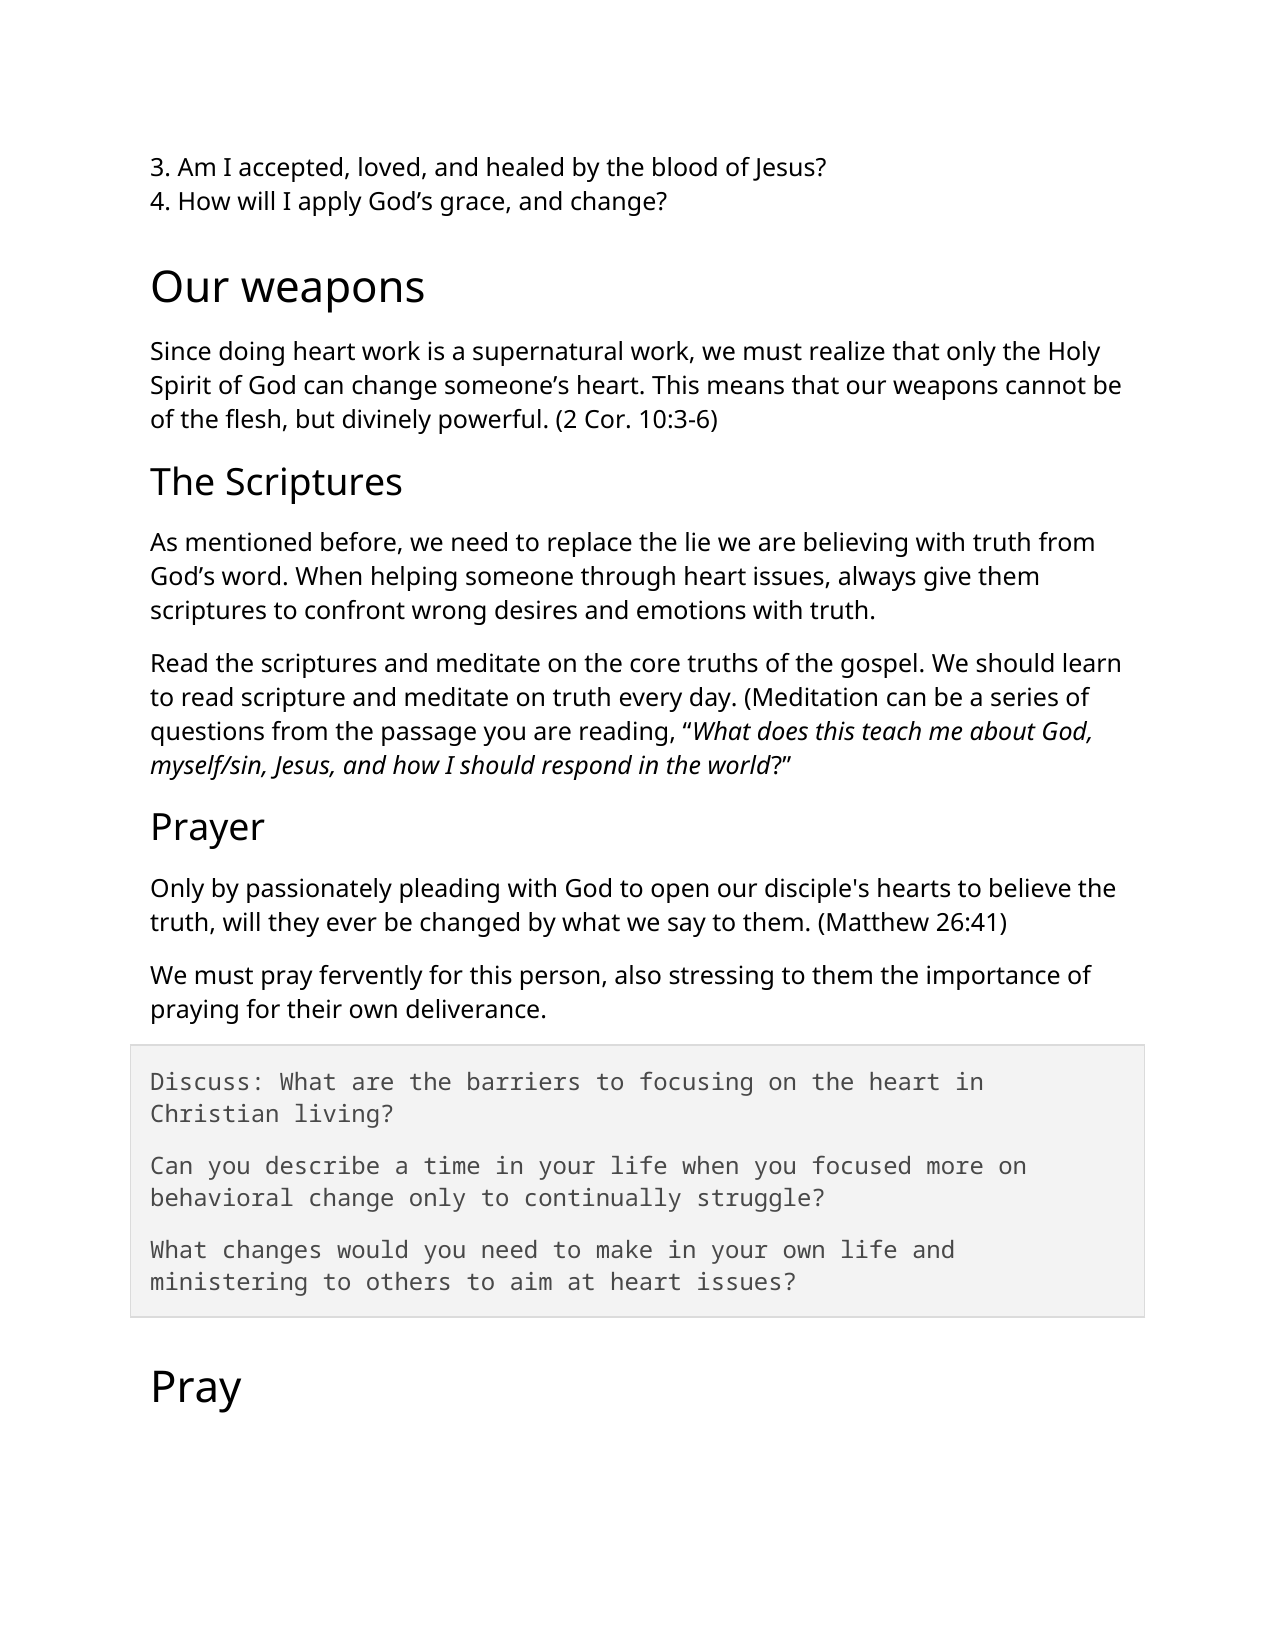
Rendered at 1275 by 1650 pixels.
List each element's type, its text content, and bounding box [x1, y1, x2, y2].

text What changes would you need to make in your own life and ministering to others to aim at heart issues? [131, 1212, 1144, 1316]
text Only by passionately pleading with God to open our disciple's hearts to believe the truth, will they ever be changed by what we say to them. (Matthew 26:41) [150, 870, 1125, 938]
text Can you describe a time in your life when you focused more on behavioral change only to continually struggle? [131, 1128, 1144, 1212]
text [150, 150, 1125, 218]
text Read the scriptures and meditate on the core truths of the gospel. We should learn to read scripture and meditate on truth every day. (Meditation can be a series of questions from the passage you are reading, “What does this teach me about God, myself/sin, Jesus, and how I should respond in the world?” [150, 646, 1125, 782]
text Our weapons [150, 256, 1125, 315]
text As mentioned before, we need to replace the lie we are believing with truth from God’s word. When helping someone through heart issues, always give them scriptures to confront wrong desires and emotions with truth. [150, 525, 1125, 627]
text Since doing heart work is a supernatural work, we must realize that only the Holy Spirit of God can change someone’s heart. This means that our weapons cannot be of the flesh, but divinely powerful. (2 Cor. 10:3-6) [150, 334, 1125, 436]
text The Scriptures [150, 455, 1125, 506]
text Discuss: What are the barriers to focusing on the heart in Christian living? [131, 1046, 1144, 1128]
text Prayer [150, 801, 1125, 852]
text We must pray fervently for this person, also stressing to them the importance of praying for their own deliverance. [150, 957, 1125, 1025]
text Pray [150, 1355, 1125, 1415]
